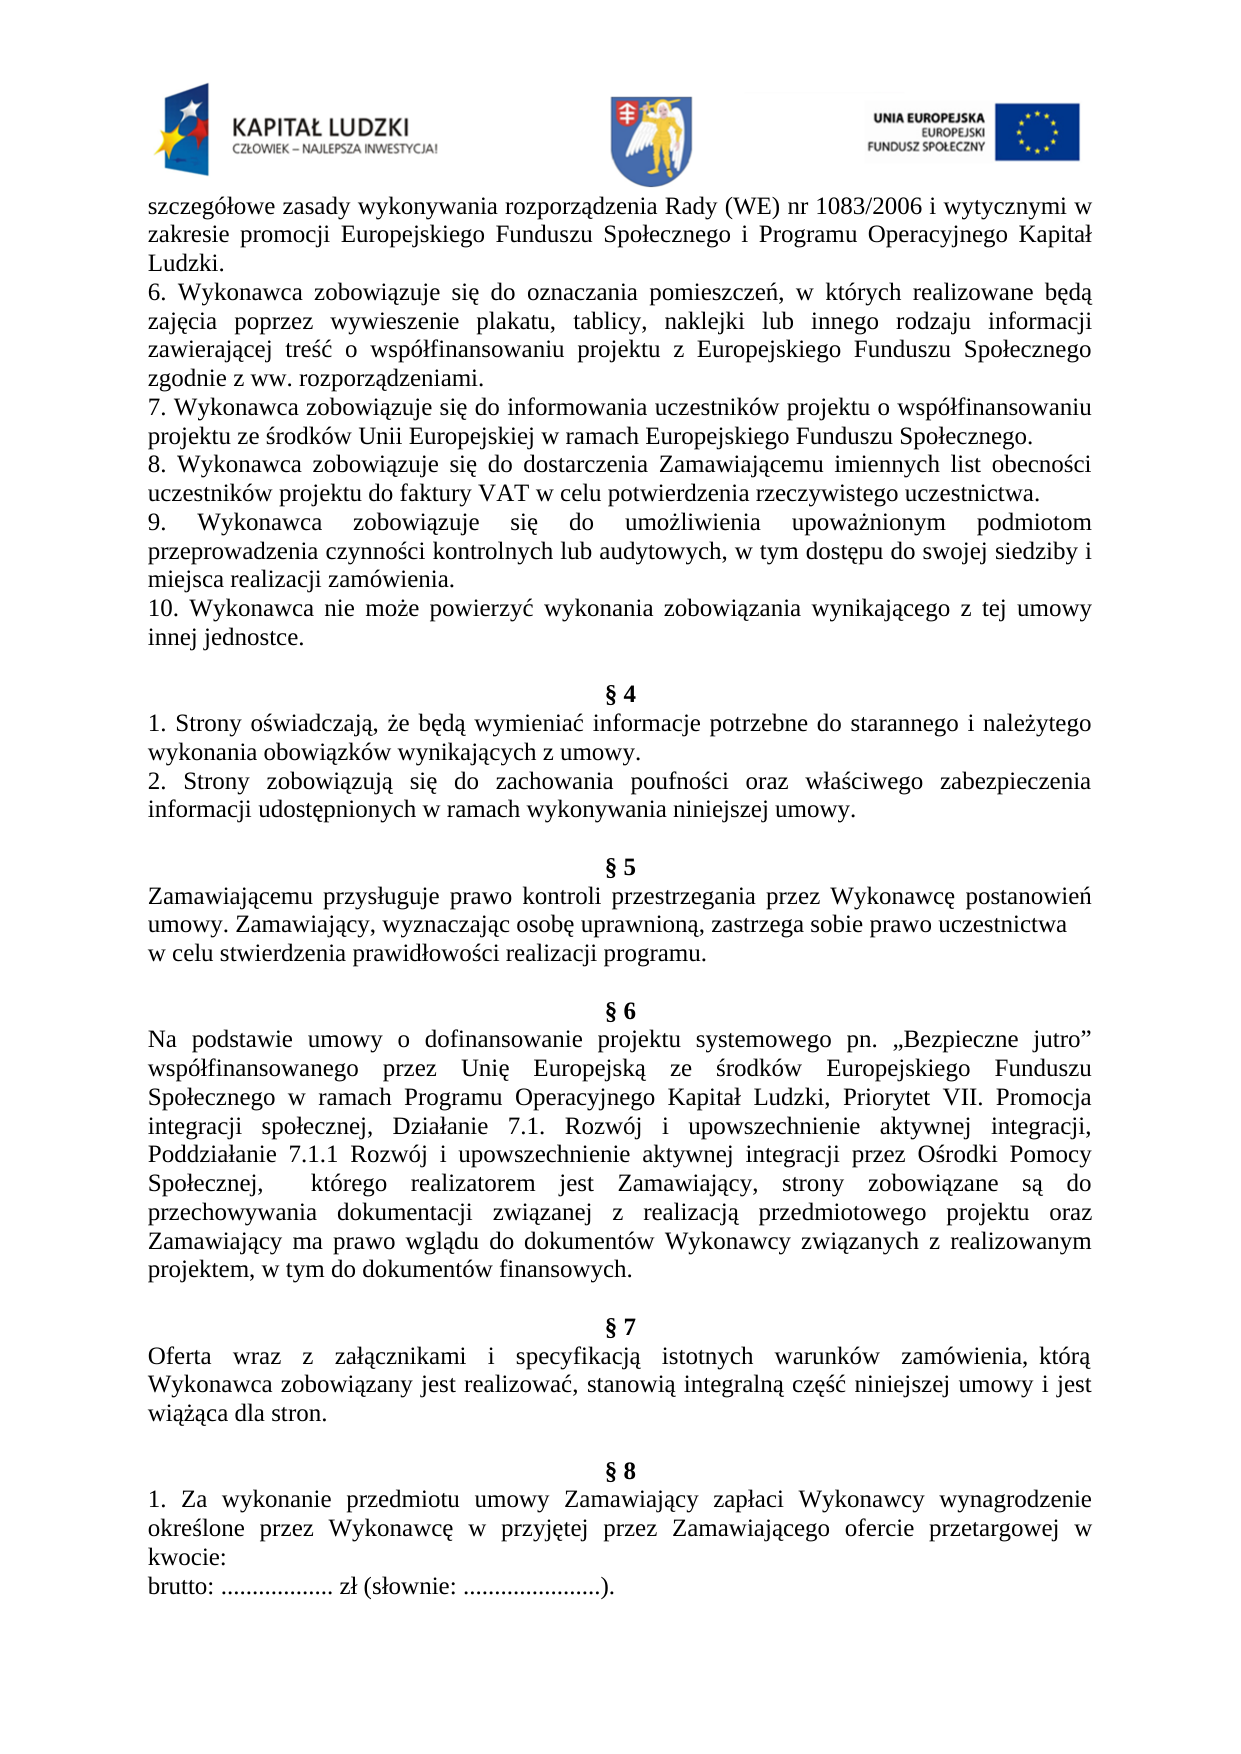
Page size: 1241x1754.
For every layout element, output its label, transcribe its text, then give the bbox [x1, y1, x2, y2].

text § 4 [148, 679, 1093, 708]
text 8. Wykonawca zobowiązuje się do dostarczenia Zamawiającemu imiennych list obecności uczestników projektu do faktury VAT w celu potwierdzenia rzeczywistego uczestnictwa. [148, 449, 1093, 507]
text Zamawiającemu przysługuje prawo kontroli przestrzegania przez Wykonawcę postanowień umowy. Zamawiający, wyznaczając osobę uprawnioną, zastrzega sobie prawo uczestnictwa [148, 881, 1093, 938]
text 1. Strony oświadczają, że będą wymieniać informacje potrzebne do starannego i należytego wykonania obowiązków wynikających z umowy. [148, 708, 1093, 766]
text 2. Strony zobowiązują się do zachowania poufności oraz właściwego zabezpieczenia informacji udostępnionych w ramach wykonywania niniejszej umowy. [148, 766, 1093, 823]
text § 7 [148, 1312, 1093, 1341]
text brutto: .................. zł (słownie: ......................). [148, 1571, 1093, 1599]
text § 8 [148, 1456, 1093, 1484]
text § 5 [148, 852, 1093, 881]
text w celu stwierdzenia prawidłowości realizacji programu. [148, 938, 1093, 967]
text Oferta wraz z załącznikami i specyfikacją istotnych warunków zamówienia, którą Wykonawca zobowiązany jest realizować, stanowią integralną część niniejszej umowy i jest wiążąca dla stron. [148, 1341, 1093, 1427]
text Na podstawie umowy o dofinansowanie projektu systemowego pn. „Bezpieczne jutro” współfinansowanego przez Unię Europejską ze środków Europejskiego Funduszu Społecznego w ramach Programu Operacyjnego Kapitał Ludzki, Priorytet VII. Promocja integracji społecznej, Działanie 7.1. Rozwój i upowszechnienie aktywnej integracji, Poddziałanie 7.1.1 Rozwój i upowszechnienie aktywnej integracji przez Ośrodki Pomocy Społecznej, którego realizatorem jest Zamawiający, strony zobowiązane są do przechowywania dokumentacji związanej z realizacją przedmiotowego projektu oraz Zamawiający ma prawo wglądu do dokumentów Wykonawcy związanych z realizowanym projektem, w tym do dokumentów finansowych. [148, 1024, 1093, 1283]
text 9. Wykonawca zobowiązuje się do umożliwienia upoważnionym podmiotom przeprowadzenia czynności kontrolnych lub audytowych, w tym dostępu do swojej siedziby i miejsca realizacji zamówienia. [148, 507, 1093, 593]
text 10. Wykonawca nie może powierzyć wykonania zobowiązania wynikającego z tej umowy innej jednostce. [148, 593, 1093, 651]
text § 6 [148, 996, 1093, 1024]
picture [147, 73, 1092, 191]
text 7. Wykonawca zobowiązuje się do informowania uczestników projektu o współfinansowaniu projektu ze środków Unii Europejskiej w ramach Europejskiego Funduszu Społecznego. [148, 392, 1093, 449]
text 1. Za wykonanie przedmiotu umowy Zamawiający zapłaci Wykonawcy wynagrodzenie określone przez Wykonawcę w przyjętej przez Zamawiającego ofercie przetargowej w kwocie: [148, 1484, 1093, 1571]
text 6. Wykonawca zobowiązuje się do oznaczania pomieszczeń, w których realizowane będą zajęcia poprzez wywieszenie plakatu, tablicy, naklejki lub innego rodzaju informacji zawierającej treść o współfinansowaniu projektu z Europejskiego Funduszu Społecznego zgodnie z ww. rozporządzeniami. [148, 277, 1093, 392]
